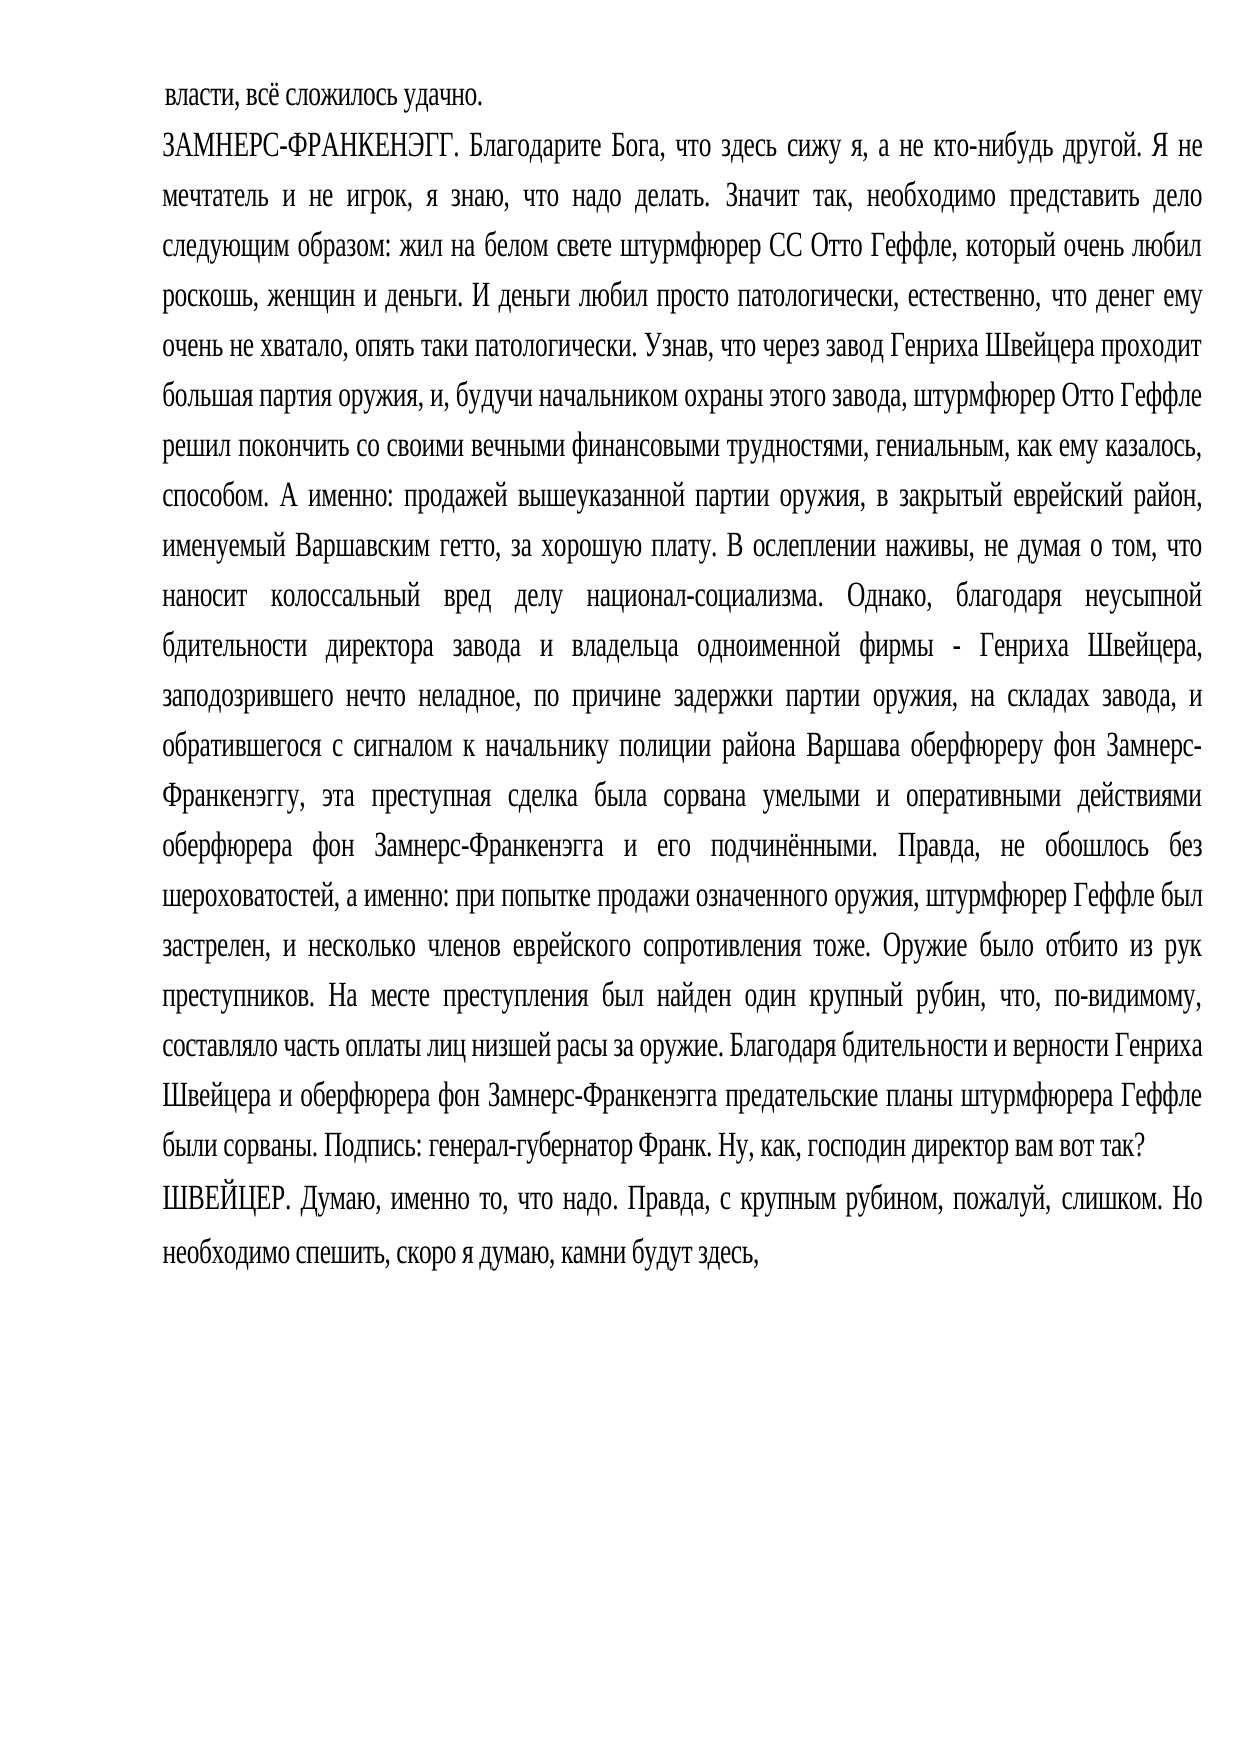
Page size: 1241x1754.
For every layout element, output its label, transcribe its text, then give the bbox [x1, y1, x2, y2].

text власти, всё сложилось удачно. [164, 65, 1203, 115]
text ШВЕЙЦЕР. Думаю, именно то, что надо. Правда, с крупным рубином, пожалуй, слишком. Но необходимо спешить, скоро я думаю, камни будут здесь, [162, 1166, 1203, 1274]
text ЗАМНЕРС-ФРАНКЕНЭГГ. Благодарите Бога, что здесь сижу я, а не кто-нибудь другой. Я не мечтатель и не игрок, я знаю, что надо делать. Значит так, необходимо представить дело следующим образом: жил на белом свете штурмфюрер СС Отто Геффле, который очень любил роскошь, женщин и деньги. И деньги любил просто патологически, естественно, что денег ему очень не хватало, опять таки патологически. Узнав, что через завод Генриха Швейцера проходит большая партия оружия, и, будучи начальником охраны этого завода, штурмфюрер Отто Геффле решил покончить со своими вечными финансовыми трудностями, гениальным, как ему казалось, способом. А именно: продажей вышеуказанной партии оружия, в закрытый еврейский район, именуемый Варшавским гетто, за хорошую плату. В ослеплении наживы, не думая о том, что наносит колоссальный вред делу национал-социализма. Однако, благодаря неусыпной бдительности директора завода и владельца одноименной фирмы - Генриха Швейцера, заподозрившего нечто неладное, по причине задержки партии оружия, на складах завода, и обратившегося с сигналом к начальнику полиции района Варшава оберфюреру фон Замнерс-Франкенэггу, эта преступная сделка была сорвана умелыми и оперативными действиями оберфюрера фон Замнерс-Франкенэгга и его подчинёнными. Правда, не обошлось без шероховатостей, а именно: при попытке продажи означенного оружия, штурмфюрер Геффле был застрелен, и несколько членов еврейского сопротивления тоже. Оружие было отбито из рук преступников. На месте преступления был найден один крупный рубин, что, по-видимому, составляло часть оплаты лиц низшей расы за оружие. Благодаря бдительности и верности Генриха Швейцера и оберфюрера фон Замнерс-Франкенэгга предательские планы штурмфюрера Геффле были сорваны. Подпись: генерал-губернатор Франк. Ну, как, господин директор вам вот так? [162, 116, 1203, 1166]
